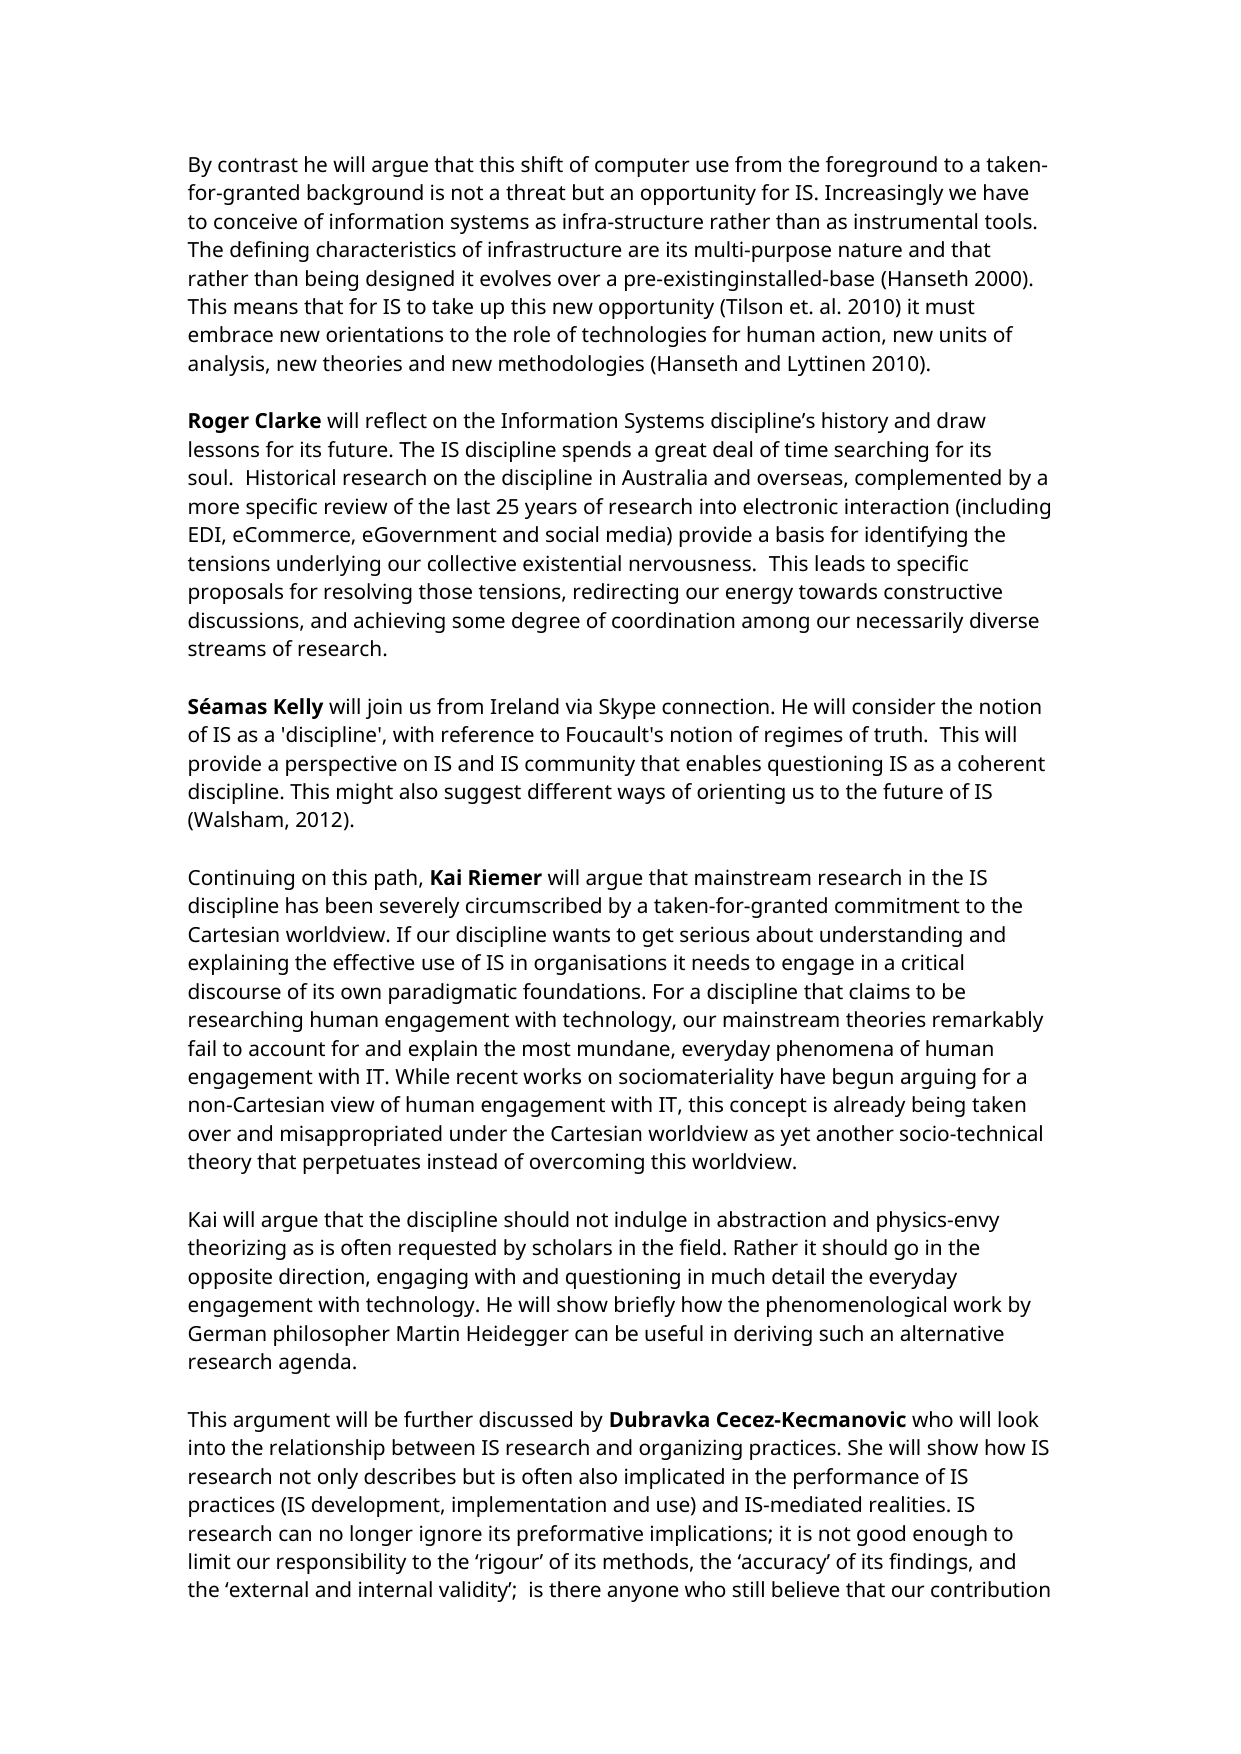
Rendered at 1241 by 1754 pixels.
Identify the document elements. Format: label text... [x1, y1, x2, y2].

text Kai will argue that the discipline should not indulge in abstraction and physics-envy theorizing as is often requested by scholars in the field. Rather it should go in the opposite direction, engaging with and questioning in much detail the everyday engagement with technology. He will show briefly how the phenomenological work by German philosopher Martin Heidegger can be useful in deriving such an alternative research agenda. [187, 1205, 1053, 1376]
text Séamas Kelly will join us from Ireland via Skype connection. He will consider the notion of IS as a 'discipline', with reference to Foucault's notion of regimes of truth. This will provide a perspective on IS and IS community that enables questioning IS as a coherent discipline. This might also suggest different ways of orienting us to the future of IS (Walsham, 2012). [187, 692, 1053, 834]
text Continuing on this path, Kai Riemer will argue that mainstream research in the IS discipline has been severely circumscribed by a taken-for-granted commitment to the Cartesian worldview. If our discipline wants to get serious about understanding and explaining the effective use of IS in organisations it needs to engage in a critical discourse of its own paradigmatic foundations. For a discipline that claims to be researching human engagement with technology, our mainstream theories remarkably fail to account for and explain the most mundane, everyday phenomena of human engagement with IT. While recent works on sociomateriality have begun arguing for a non-Cartesian view of human engagement with IT, this concept is already being taken over and misappropriated under the Cartesian worldview as yet another socio-technical theory that perpetuates instead of overcoming this worldview. [187, 863, 1053, 1176]
text By contrast he will argue that this shift of computer use from the foreground to a taken-for-granted background is not a threat but an opportunity for IS. Increasingly we have to conceive of information systems as infra-structure rather than as instrumental tools. The defining characteristics of infrastructure are its multi-purpose nature and that rather than being designed it evolves over a pre-existinginstalled-base (Hanseth 2000). This means that for IS to take up this new opportunity (Tilson et. al. 2010) it must embrace new orientations to the role of technologies for human action, new units of analysis, new theories and new methodologies (Hanseth and Lyttinen 2010). [187, 150, 1053, 377]
text Roger Clarke will reflect on the Information Systems discipline’s history and draw lessons for its future. The IS discipline spends a great deal of time searching for its soul. Historical research on the discipline in Australia and overseas, complemented by a more specific review of the last 25 years of research into electronic interaction (including EDI, eCommerce, eGovernment and social media) provide a basis for identifying the tensions underlying our collective existential nervousness. This leads to specific proposals for resolving those tensions, redirecting our energy towards constructive discussions, and achieving some degree of coordination among our necessarily diverse streams of research. [187, 407, 1053, 663]
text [187, 1405, 1053, 1604]
